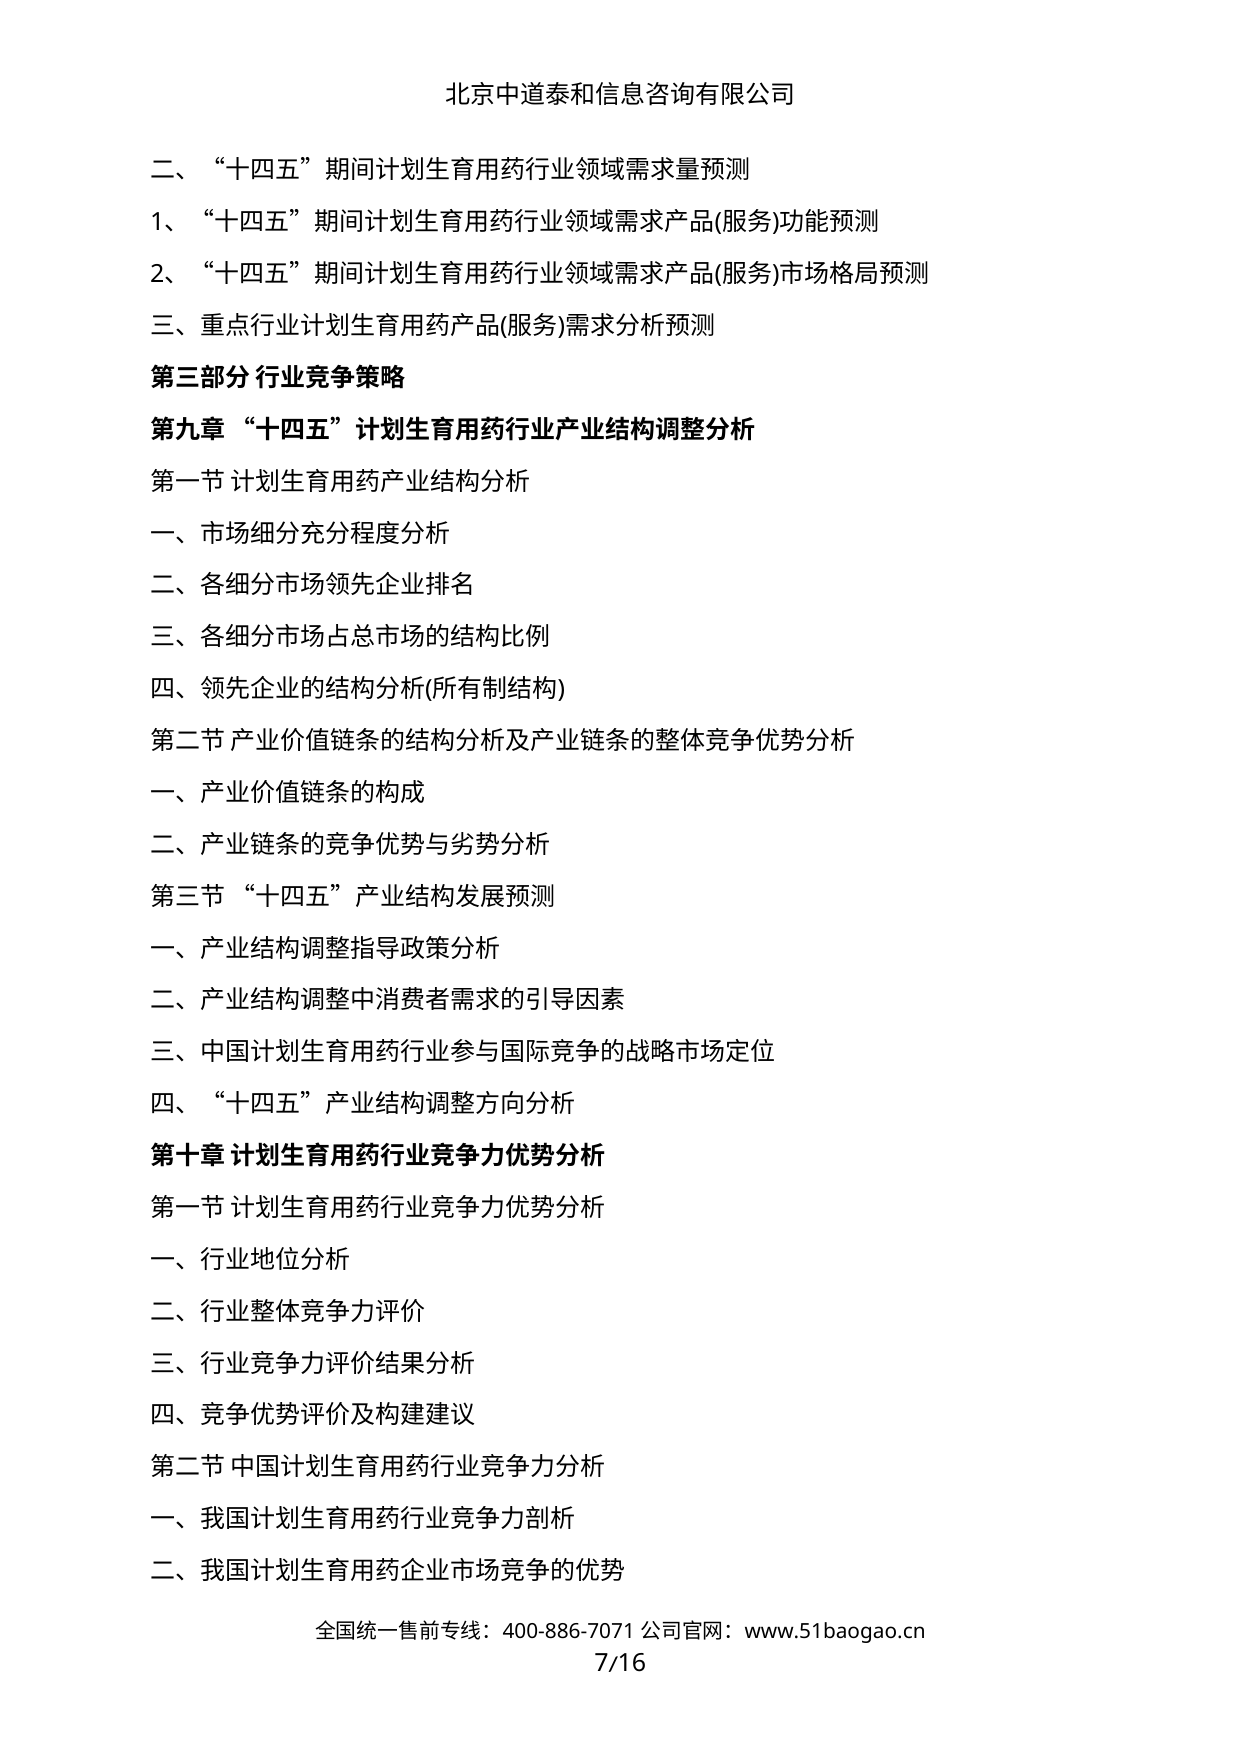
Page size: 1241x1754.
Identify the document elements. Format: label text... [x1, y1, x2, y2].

text 二、我国计划生育用药企业市场竞争的优势 [150, 1551, 1090, 1587]
text 四、竞争优势评价及构建建议 [150, 1395, 1090, 1431]
text 一、产业价值链条的构成 [150, 772, 1090, 809]
text 三、行业竞争力评价结果分析 [150, 1343, 1090, 1379]
text 第三节 “十四五”产业结构发展预测 [150, 876, 1090, 912]
text 三、各细分市场占总市场的结构比例 [150, 617, 1090, 653]
text 第二节 中国计划生育用药行业竞争力分析 [150, 1447, 1090, 1483]
text 一、市场细分充分程度分析 [150, 513, 1090, 549]
text 四、领先企业的结构分析(所有制结构) [150, 669, 1090, 705]
text 第三部分 行业竞争策略 [150, 357, 1090, 394]
text 一、我国计划生育用药行业竞争力剖析 [150, 1499, 1090, 1535]
text 1、“十四五”期间计划生育用药行业领域需求产品(服务)功能预测 [150, 202, 1090, 238]
text 一、行业地位分析 [150, 1239, 1090, 1276]
text 三、中国计划生育用药行业参与国际竞争的战略市场定位 [150, 1032, 1090, 1068]
text 二、行业整体竞争力评价 [150, 1291, 1090, 1327]
text 三、重点行业计划生育用药产品(服务)需求分析预测 [150, 306, 1090, 342]
text 第一节 计划生育用药产业结构分析 [150, 461, 1090, 497]
text 二、产业结构调整中消费者需求的引导因素 [150, 980, 1090, 1016]
text 一、产业结构调整指导政策分析 [150, 928, 1090, 964]
text 第九章 “十四五”计划生育用药行业产业结构调整分析 [150, 409, 1090, 446]
text 二、“十四五”期间计划生育用药行业领域需求量预测 [150, 150, 1090, 186]
text 二、各细分市场领先企业排名 [150, 565, 1090, 601]
text 第二节 产业价值链条的结构分析及产业链条的整体竞争优势分析 [150, 721, 1090, 757]
text 四、“十四五”产业结构调整方向分析 [150, 1084, 1090, 1120]
text 2、“十四五”期间计划生育用药行业领域需求产品(服务)市场格局预测 [150, 254, 1090, 290]
text 二、产业链条的竞争优势与劣势分析 [150, 824, 1090, 861]
text 第一节 计划生育用药行业竞争力优势分析 [150, 1187, 1090, 1224]
text 第十章 计划生育用药行业竞争力优势分析 [150, 1136, 1090, 1172]
